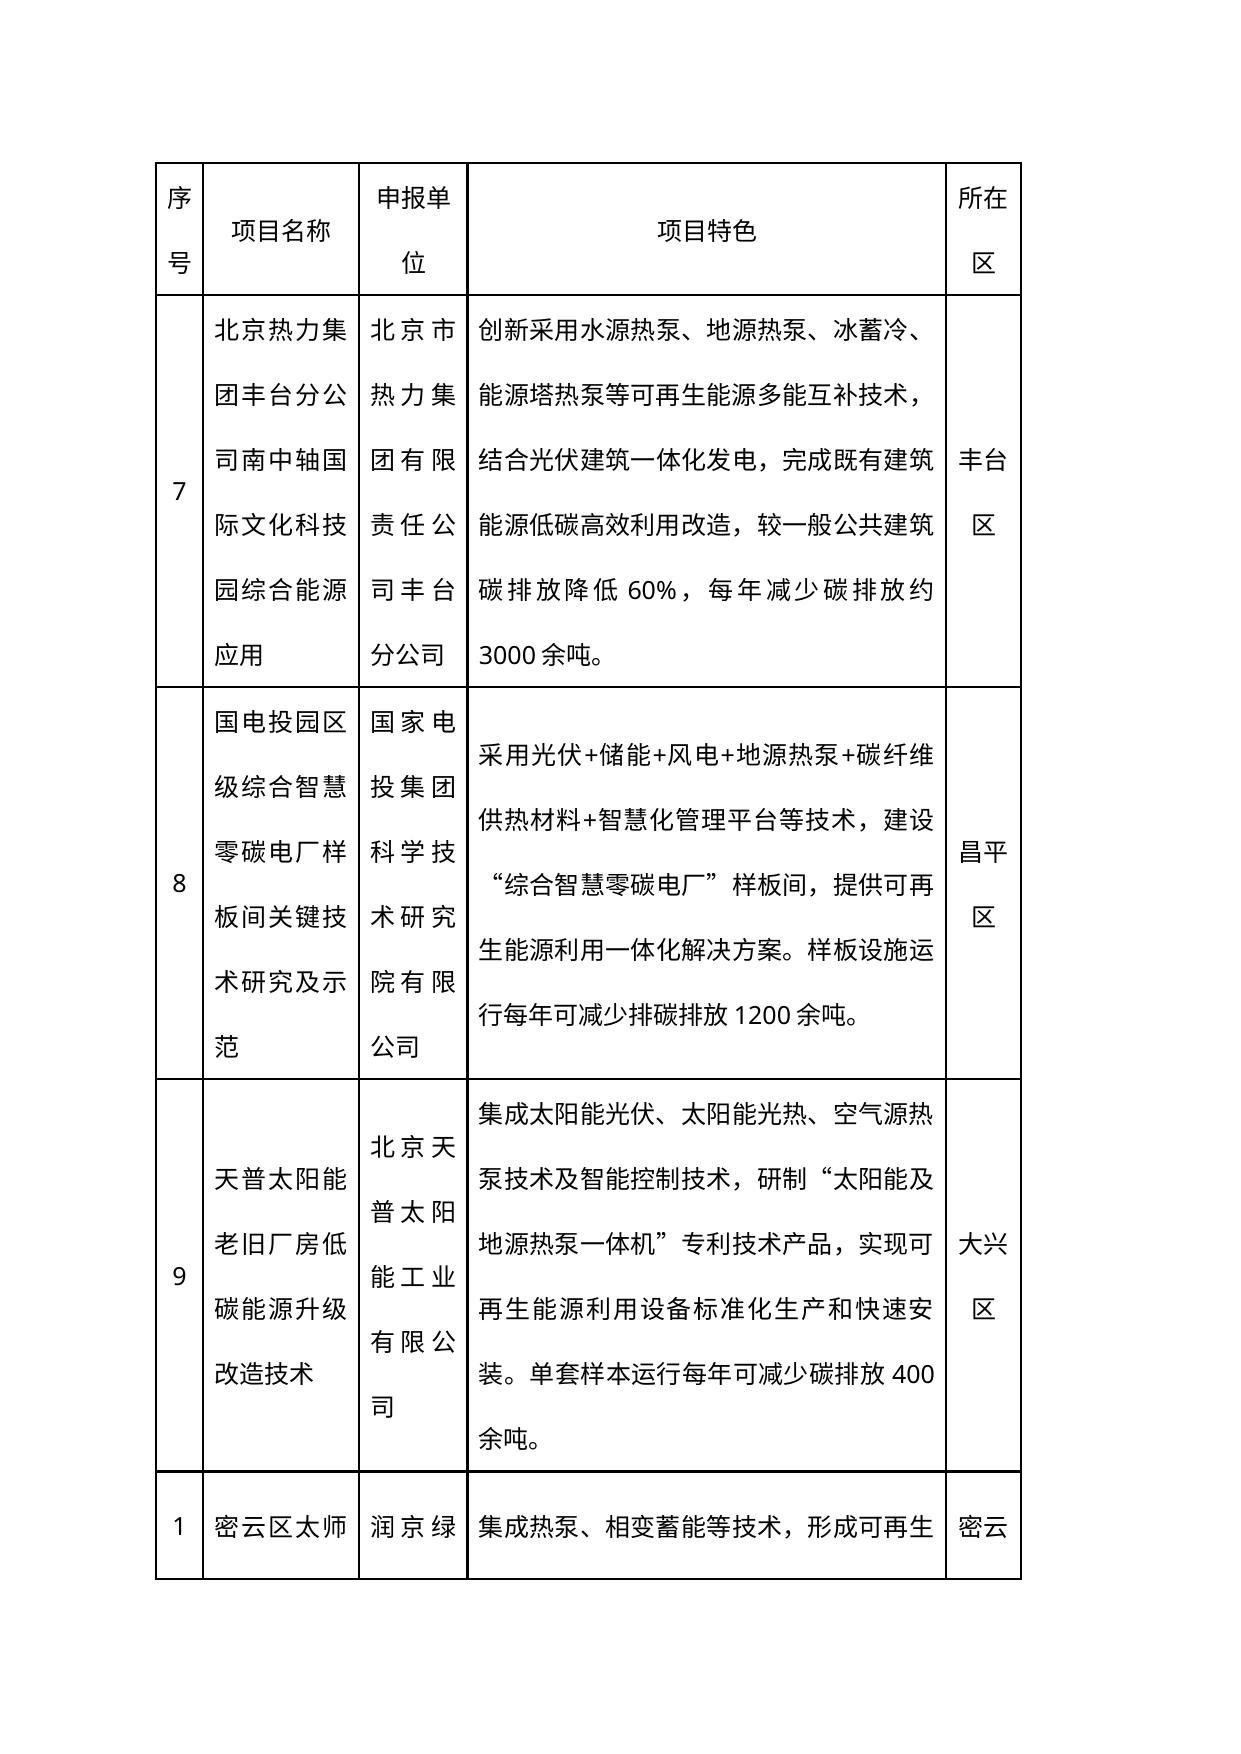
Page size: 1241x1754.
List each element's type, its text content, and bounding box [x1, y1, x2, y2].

table_cell 昌平区 [947, 688, 1020, 1078]
table_cell 天普太阳能老旧厂房低碳能源升级改造技术 [204, 1080, 358, 1470]
table_cell 8 [157, 688, 202, 1078]
table_cell 北京天普太阳能工业有限公司 [360, 1080, 466, 1470]
table_cell 9 [157, 1080, 202, 1470]
table_cell 项目特色 [469, 164, 945, 294]
table_cell 申报单位 [360, 164, 466, 294]
table_cell 北京热力集团丰台分公司南中轴国际文化科技园综合能源应用 [204, 296, 358, 686]
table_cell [469, 1473, 945, 1578]
table_cell 采用光伏+储能+风电+地源热泵+碳纤维供热材料+智慧化管理平台等技术，建设“综合智慧零碳电厂”样板间，提供可再生能源利用一体化解决方案。样板设施运行每年可减少排碳排放1200余吨。 [469, 688, 945, 1078]
table_cell 10 [157, 1473, 202, 1578]
table_cell 7 [157, 296, 202, 686]
table_cell 密云区 [947, 1473, 1020, 1578]
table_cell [204, 1473, 358, 1578]
table_cell 所在区 [947, 164, 1020, 294]
table_cell 北京市热力集团有限责任公司丰台分公司 [360, 296, 466, 686]
table_cell 集成太阳能光伏、太阳能光热、空气源热泵技术及智能控制技术，研制“太阳能及地源热泵一体机”专利技术产品，实现可再生能源利用设备标准化生产和快速安装。单套样本运行每年可减少碳排放400余吨。 [469, 1080, 945, 1470]
table_cell 序号 [157, 164, 202, 294]
table_cell 国电投园区级综合智慧零碳电厂样板间关键技术研究及示范 [204, 688, 358, 1078]
table_cell 创新采用水源热泵、地源热泵、冰蓄冷、能源塔热泵等可再生能源多能互补技术，结合光伏建筑一体化发电，完成既有建筑能源低碳高效利用改造，较一般公共建筑碳排放降低60%，每年减少碳排放约3000余吨。 [469, 296, 945, 686]
table_cell 国家电投集团科学技术研究院有限公司 [360, 688, 466, 1078]
table_cell 项目名称 [204, 164, 358, 294]
table_cell 大兴区 [947, 1080, 1020, 1470]
table_cell 润京绿能（北京）技术有限公司 [360, 1473, 466, 1578]
table_cell 丰台区 [947, 296, 1020, 686]
